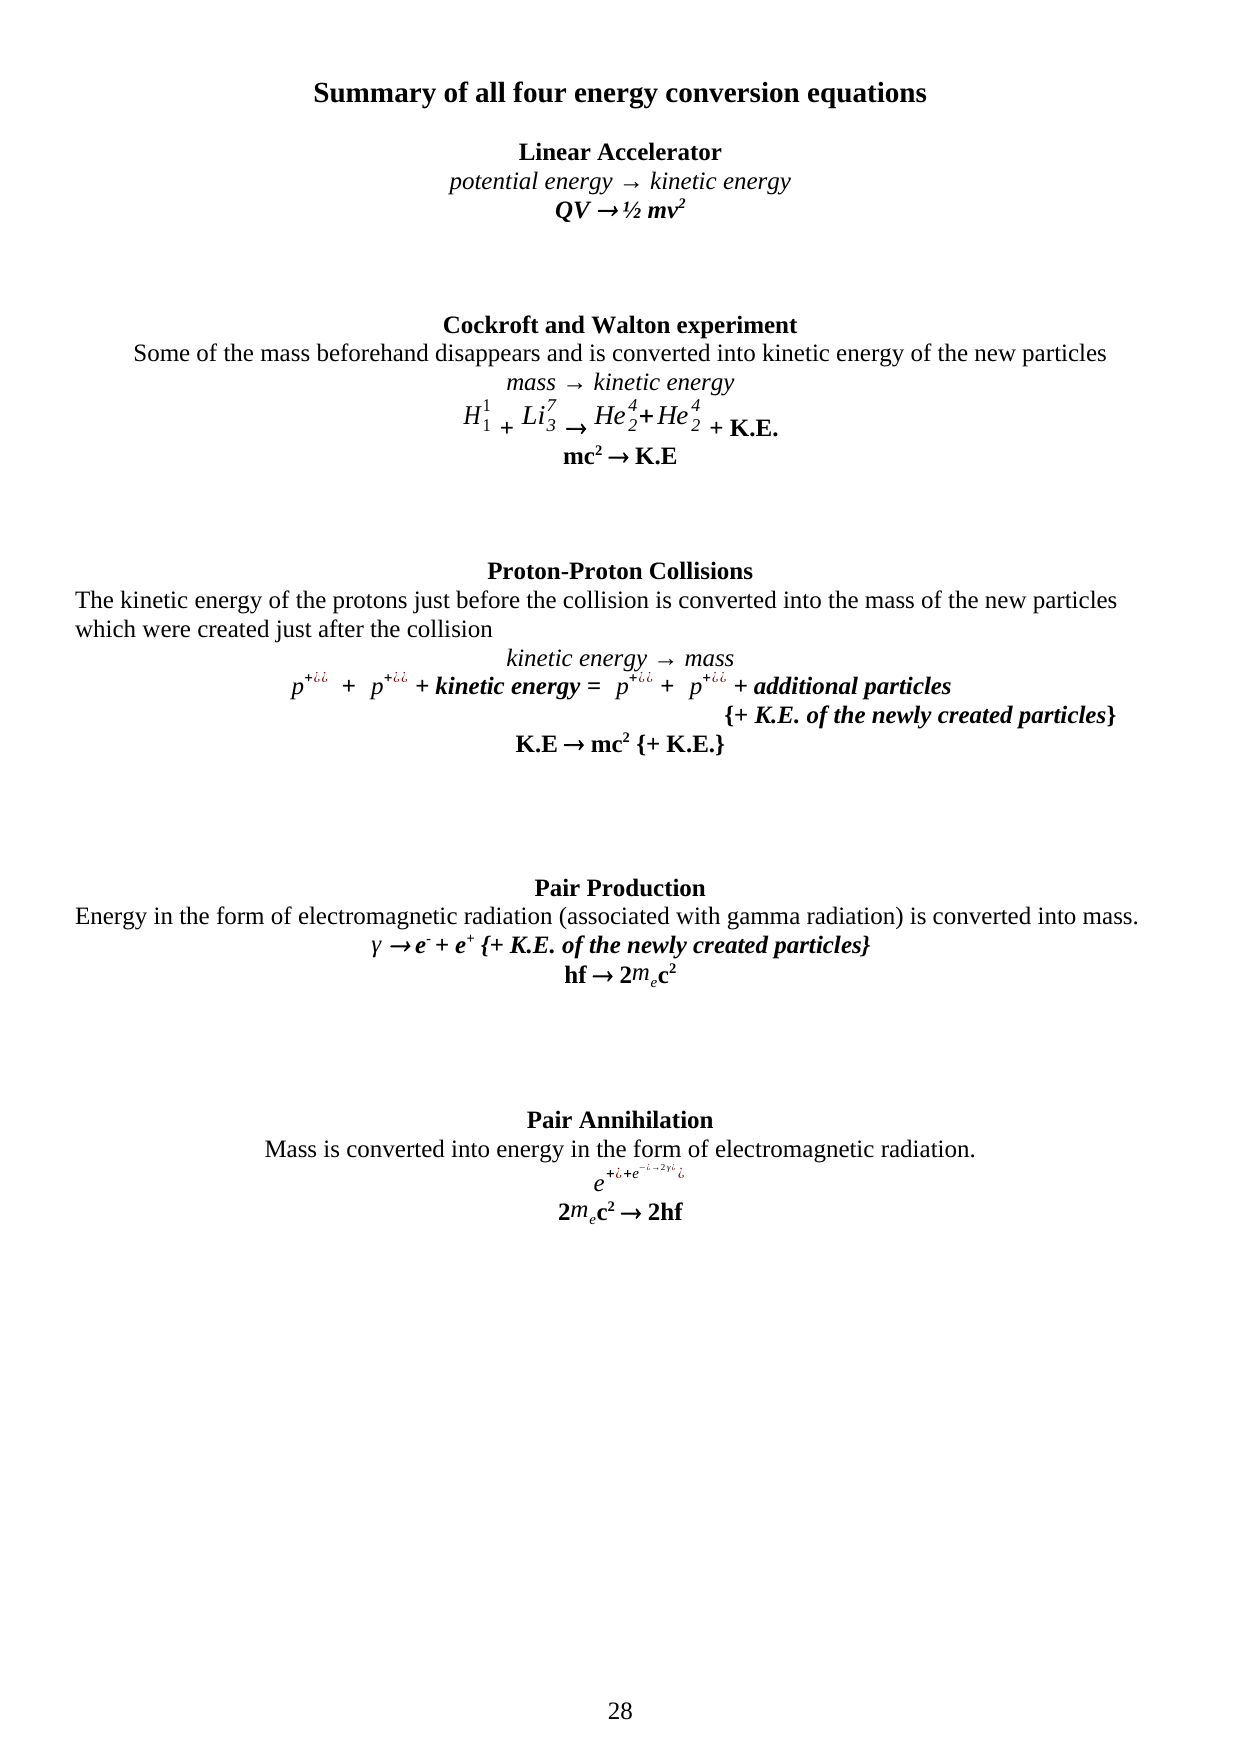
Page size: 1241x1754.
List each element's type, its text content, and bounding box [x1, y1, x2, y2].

text Cockroft and Walton experiment [75, 310, 1165, 338]
text The kinetic energy of the protons just before the collision is converted into the mass of the new particles which were created just after the collision [75, 585, 1165, 643]
text Some of the mass beforehand disappears and is converted into kinetic energy of the new particles [75, 338, 1165, 367]
text hf 2c2 [75, 959, 1165, 990]
text Pair Production [75, 873, 1165, 901]
text K.E mc2 {+ K.E.} [75, 729, 1165, 758]
text {+ K.E. of the newly created particles} [600, 700, 1165, 729]
text kinetic energy → mass [75, 643, 1165, 671]
text Linear Accelerator [75, 137, 1165, 166]
text + + kinetic energy = + + additional particles [75, 671, 1165, 700]
text potential energy → kinetic energy QV ½ mv2 [75, 166, 1165, 223]
text mass → kinetic energy [75, 367, 1165, 396]
text 2c2 2hf [75, 1196, 1165, 1227]
text Proton-Proton Collisions [75, 556, 1165, 585]
text Energy in the form of electromagnetic radiation (associated with gamma radiation) is converted into mass. [75, 901, 1165, 930]
text e- + e+ {+ K.E. of the newly created particles} [75, 930, 1165, 959]
text + + K.E. [75, 396, 1165, 441]
subtitle Summary of all four energy conversion equations [75, 75, 1165, 108]
text mc2 K.E [75, 441, 1165, 470]
text Mass is converted into energy in the form of electromagnetic radiation. [75, 1134, 1165, 1163]
text Pair Annihilation [75, 1105, 1165, 1134]
